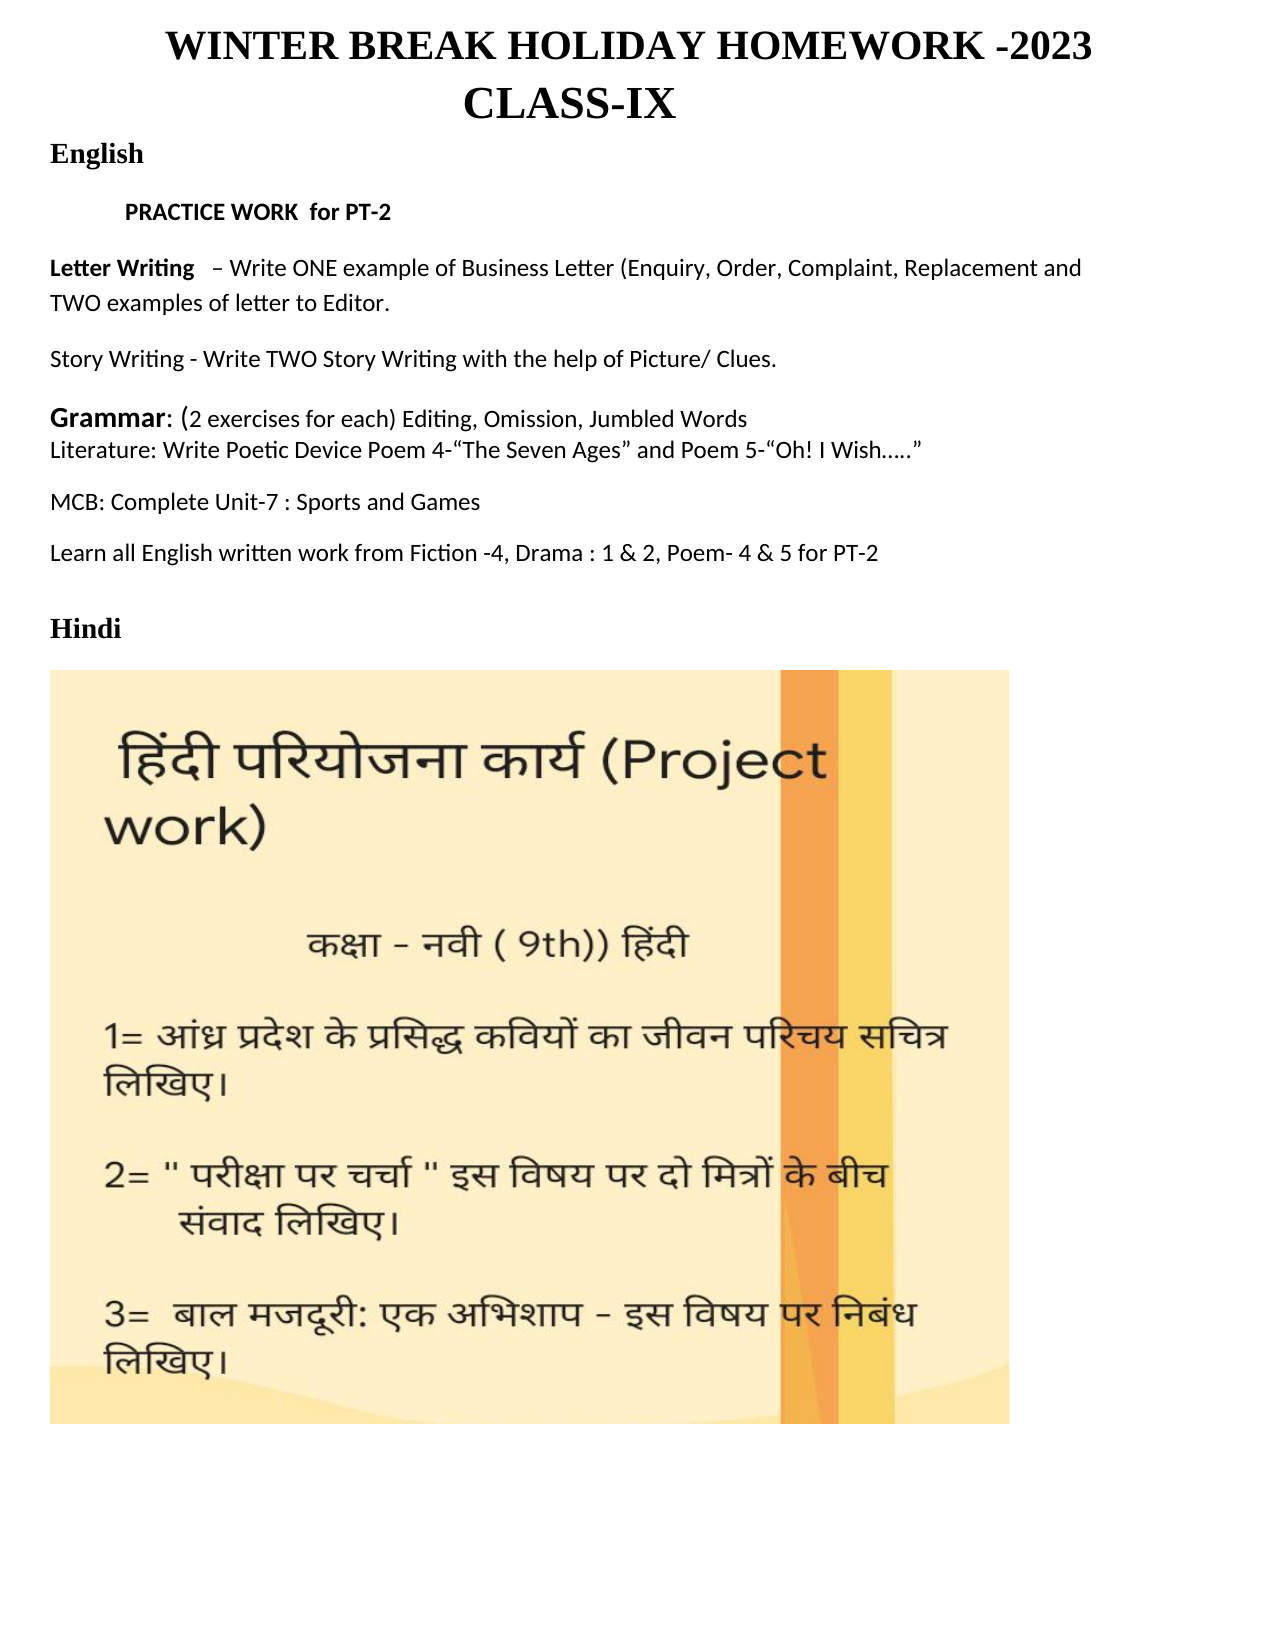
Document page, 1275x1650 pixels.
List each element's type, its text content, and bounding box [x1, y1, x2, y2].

text Letter Writing – Write ONE example of Business Letter (Enquiry, Order, Complaint, Replacement and TWO examples of letter to Editor. [50, 252, 1096, 318]
text MCB: Complete Unit-7 : Sports and Games [50, 486, 1096, 516]
text Grammar: (2 exercises for each) Editing, Omission, Jumbled Words [50, 399, 1096, 434]
text Learn all English written work from Fiction -4, Drama : 1 & 2, Poem- 4 & 5 for PT-2 [50, 537, 1096, 568]
text CLASS-IX [50, 76, 1096, 129]
text Story Writing - Write TWO Story Writing with the help of Picture/ Clues. [50, 343, 1096, 373]
text WINTER BREAK HOLIDAY HOMEWORK -2023 [50, 21, 1096, 69]
text Literature: Write Poetic Device Poem 4-“The Seven Ages” and Poem 5-“Oh! I Wish…..” [50, 434, 1096, 465]
text Hindi [50, 588, 1096, 645]
picture [50, 670, 1010, 1424]
text English [50, 136, 1096, 170]
text PRACTICE WORK for PT-2 [50, 196, 1096, 226]
